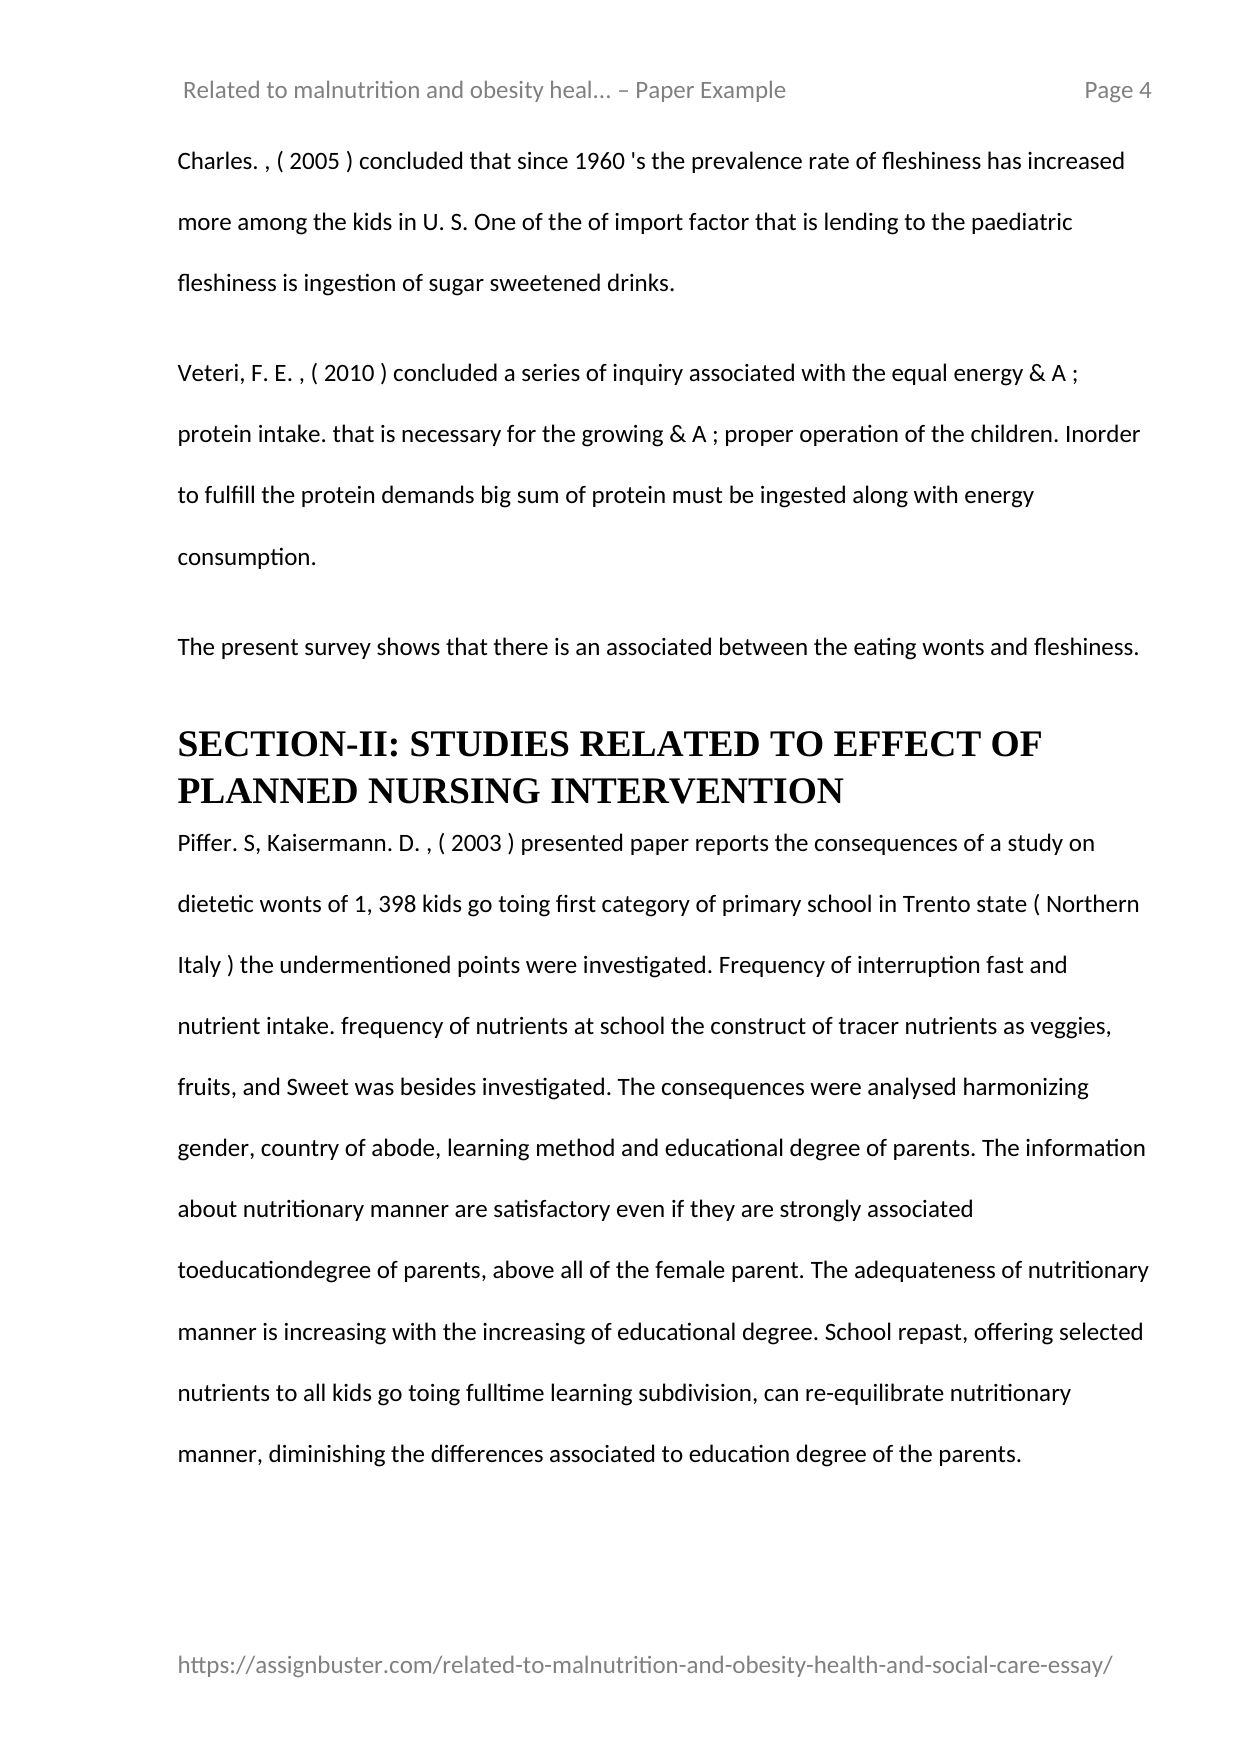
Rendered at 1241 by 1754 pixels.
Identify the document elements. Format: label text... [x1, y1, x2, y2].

text Piffer. S, Kaisermann. D. , ( 2003 ) presented paper reports the consequences of a study on dietetic wonts of 1, 398 kids go toing first category of primary school in Trento state ( Northern Italy ) the undermentioned points were investigated. Frequency of interruption fast and nutrient intake. frequency of nutrients at school the construct of tracer nutrients as veggies, fruits, and Sweet was besides investigated. The consequences were analysed harmonizing gender, country of abode, learning method and educational degree of parents. The information about nutritionary manner are satisfactory even if they are strongly associated toeducationdegree of parents, above all of the female parent. The adequateness of nutritionary manner is increasing with the increasing of educational degree. School repast, offering selected nutrients to all kids go toing fulltime learning subdivision, can re-equilibrate nutritionary manner, diminishing the differences associated to education degree of the parents. [177, 827, 1152, 1468]
text The present survey shows that there is an associated between the eating wonts and fleshiness. [177, 631, 1152, 662]
text Charles. , ( 2005 ) concluded that since 1960 's the prevalence rate of fleshiness has increased more among the kids in U. S. One of the of import factor that is lending to the paediatric fleshiness is ingestion of sugar sweetened drinks. [177, 145, 1152, 298]
text Veteri, F. E. , ( 2010 ) concluded a series of inquiry associated with the equal energy & A ; protein intake. that is necessary for the growing & A ; proper operation of the children. Inorder to fulfill the protein demands big sum of protein must be ingested along with energy consumption. [177, 358, 1152, 571]
subtitle SECTION-II: STUDIES RELATED TO EFFECT OF PLANNED NURSING INTERVENTION [177, 722, 1152, 811]
